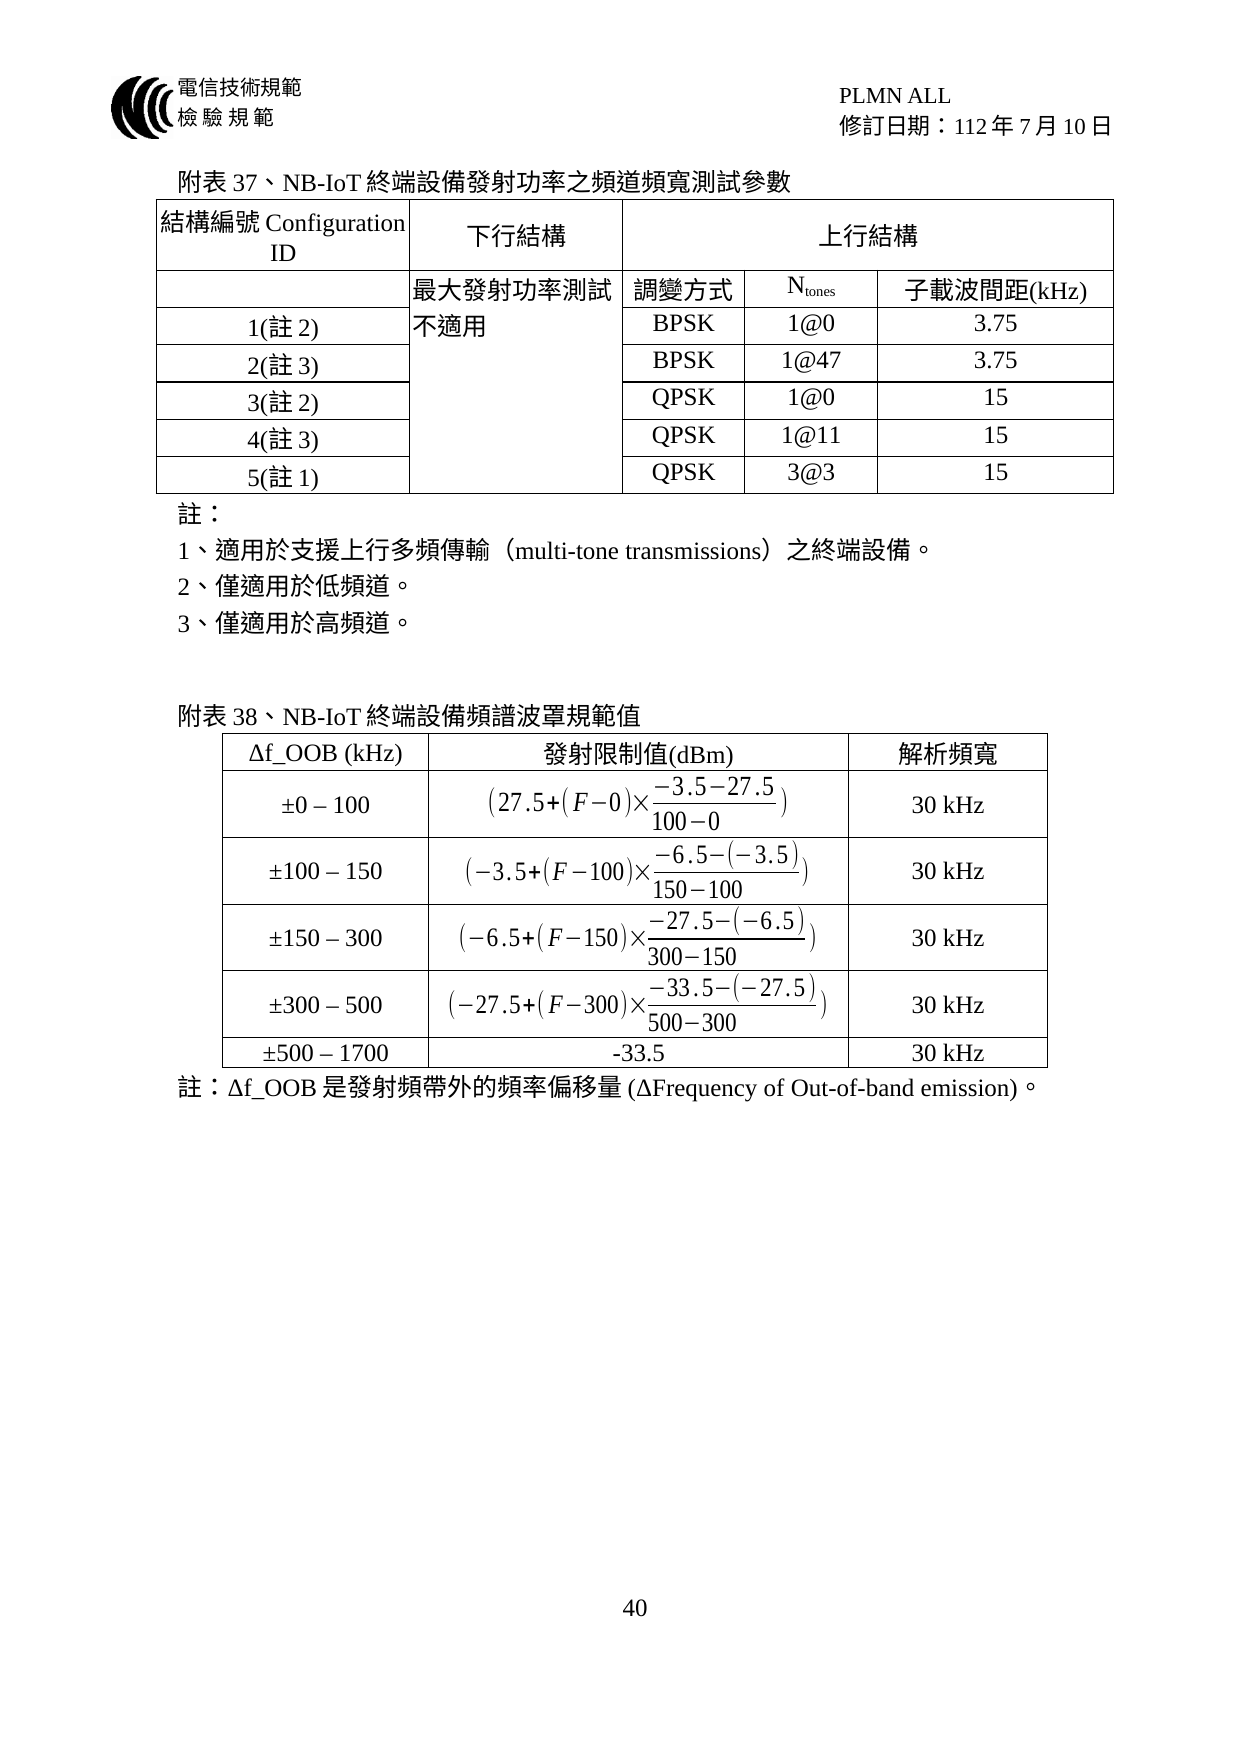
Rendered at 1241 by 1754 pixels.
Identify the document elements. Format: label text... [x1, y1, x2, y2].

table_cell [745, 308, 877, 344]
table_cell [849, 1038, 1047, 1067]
text 註： [177, 494, 1092, 531]
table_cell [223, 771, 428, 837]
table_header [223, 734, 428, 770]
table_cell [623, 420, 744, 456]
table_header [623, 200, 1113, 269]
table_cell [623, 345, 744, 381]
text 1、適用於支援上行多頻傳輸（multi-tone transmissions）之終端設備。 [177, 531, 1092, 567]
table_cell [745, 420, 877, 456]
text 附表38、NB-IoT終端設備頻譜波罩規範值 [177, 697, 1092, 733]
text 3、僅適用於高頻道。 [177, 603, 1092, 639]
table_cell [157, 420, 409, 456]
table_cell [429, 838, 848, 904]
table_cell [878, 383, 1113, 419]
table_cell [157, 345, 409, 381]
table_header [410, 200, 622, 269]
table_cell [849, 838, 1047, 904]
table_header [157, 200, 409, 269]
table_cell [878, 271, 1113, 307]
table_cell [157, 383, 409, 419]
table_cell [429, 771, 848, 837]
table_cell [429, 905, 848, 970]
text 註：Δf_OOB是發射頻帶外的頻率偏移量 (ΔFrequency of Out-of-band emission)。 [177, 1068, 1092, 1104]
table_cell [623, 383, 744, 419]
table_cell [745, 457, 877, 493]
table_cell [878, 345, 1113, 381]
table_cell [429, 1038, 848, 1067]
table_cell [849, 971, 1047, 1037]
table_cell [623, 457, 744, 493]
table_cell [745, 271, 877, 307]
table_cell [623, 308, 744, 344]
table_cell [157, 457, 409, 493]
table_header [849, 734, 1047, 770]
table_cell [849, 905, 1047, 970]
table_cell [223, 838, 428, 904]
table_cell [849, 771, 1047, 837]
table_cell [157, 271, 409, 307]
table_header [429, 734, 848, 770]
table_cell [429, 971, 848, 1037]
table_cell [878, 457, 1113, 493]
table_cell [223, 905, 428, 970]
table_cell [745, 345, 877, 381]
text 2、僅適用於低頻道。 [177, 567, 1092, 603]
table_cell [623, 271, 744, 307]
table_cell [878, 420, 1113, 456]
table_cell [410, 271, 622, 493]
text 附表37、NB-IoT終端設備發射功率之頻道頻寬測試參數 [177, 162, 1092, 199]
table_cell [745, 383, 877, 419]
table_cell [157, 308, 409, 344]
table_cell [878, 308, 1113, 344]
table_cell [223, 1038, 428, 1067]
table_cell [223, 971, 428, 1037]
